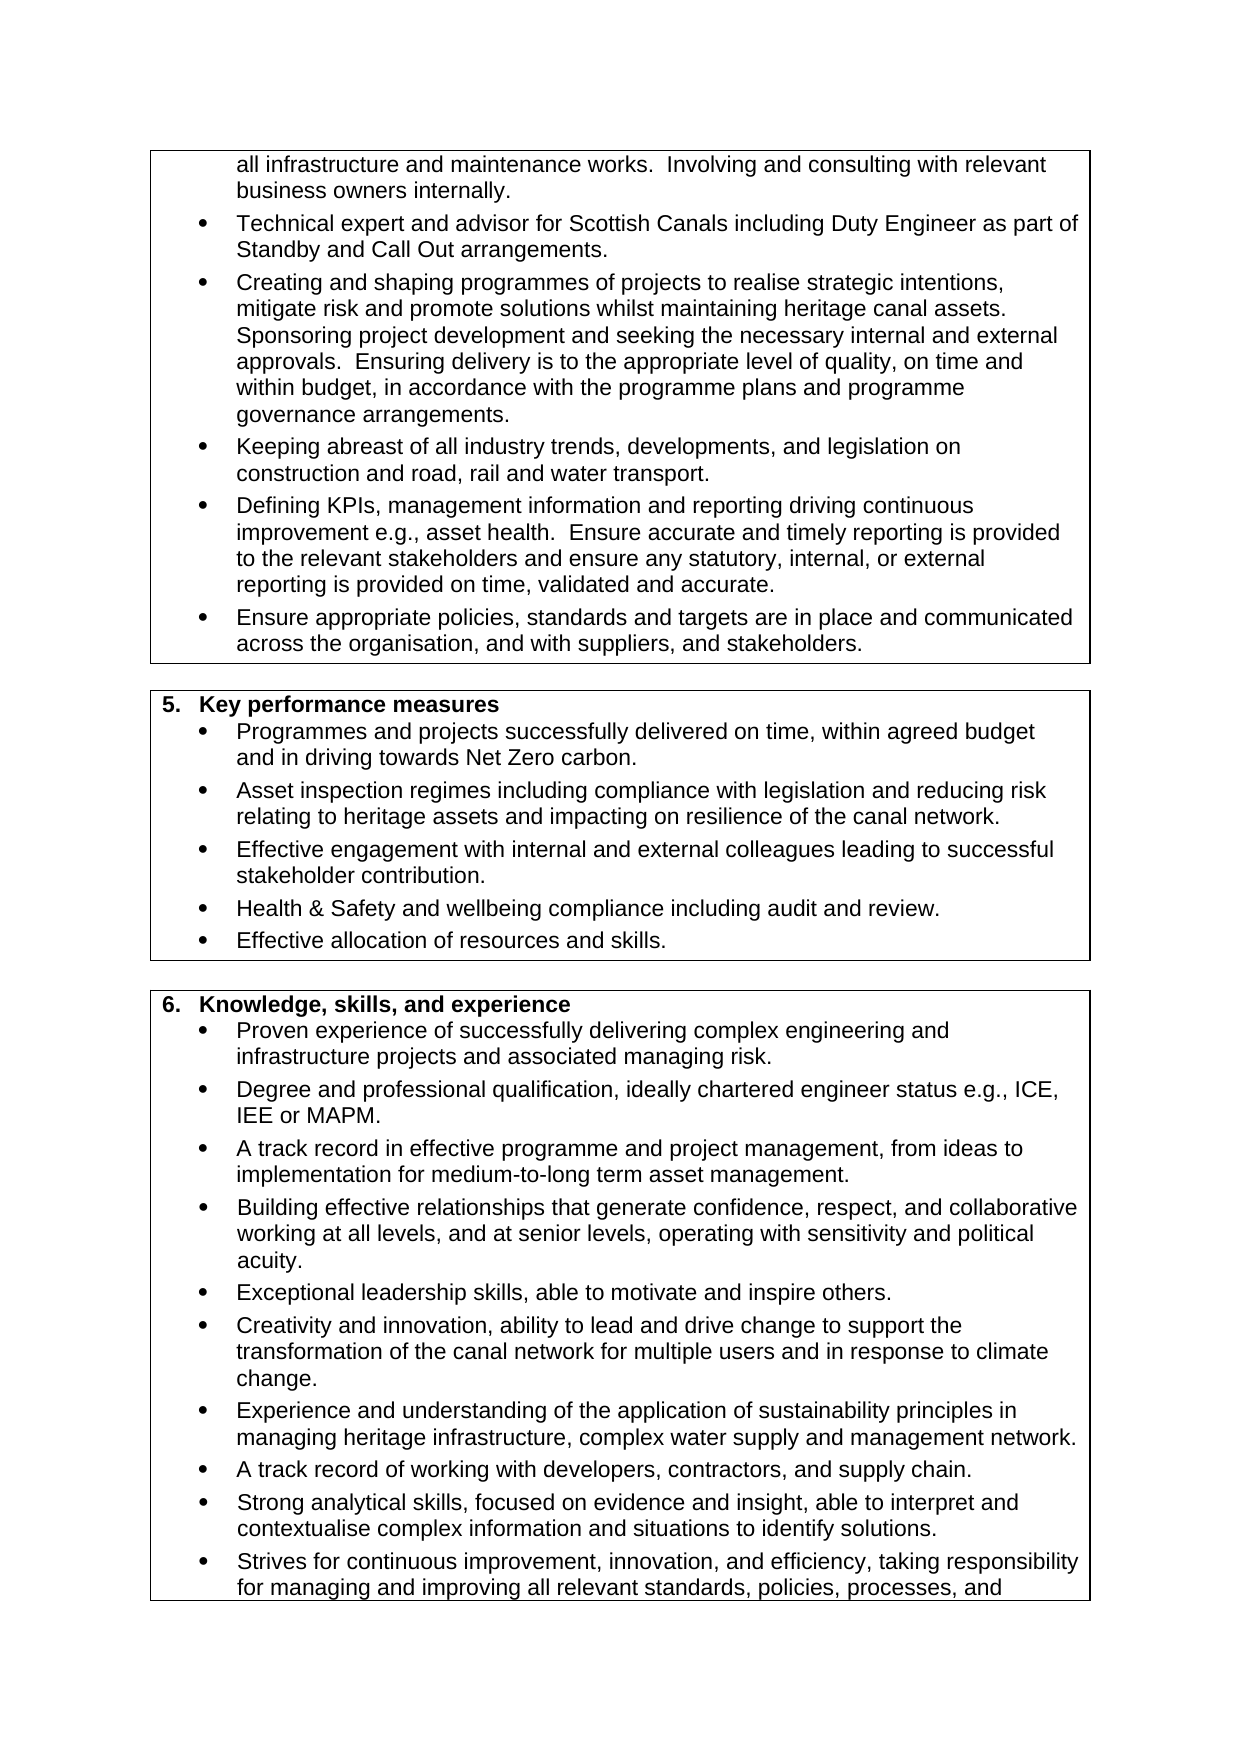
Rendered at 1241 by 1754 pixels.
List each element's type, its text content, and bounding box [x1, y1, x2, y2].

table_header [151, 151, 1089, 663]
table_header 5. Key performance measures Programmes and projects successfully delivered on time, within agreed budget and in driving towards Net Zero carbon. Asset inspection regimes including compliance with legislation and reducing risk relating to heritage assets and impacting on resilience of the canal network. Effective engagement with internal and external colleagues leading to successful stakeholder contribution. Health & Safety and wellbeing compliance including audit and review. Effective allocation of resources and skills. [151, 691, 1089, 960]
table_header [151, 991, 1089, 1600]
